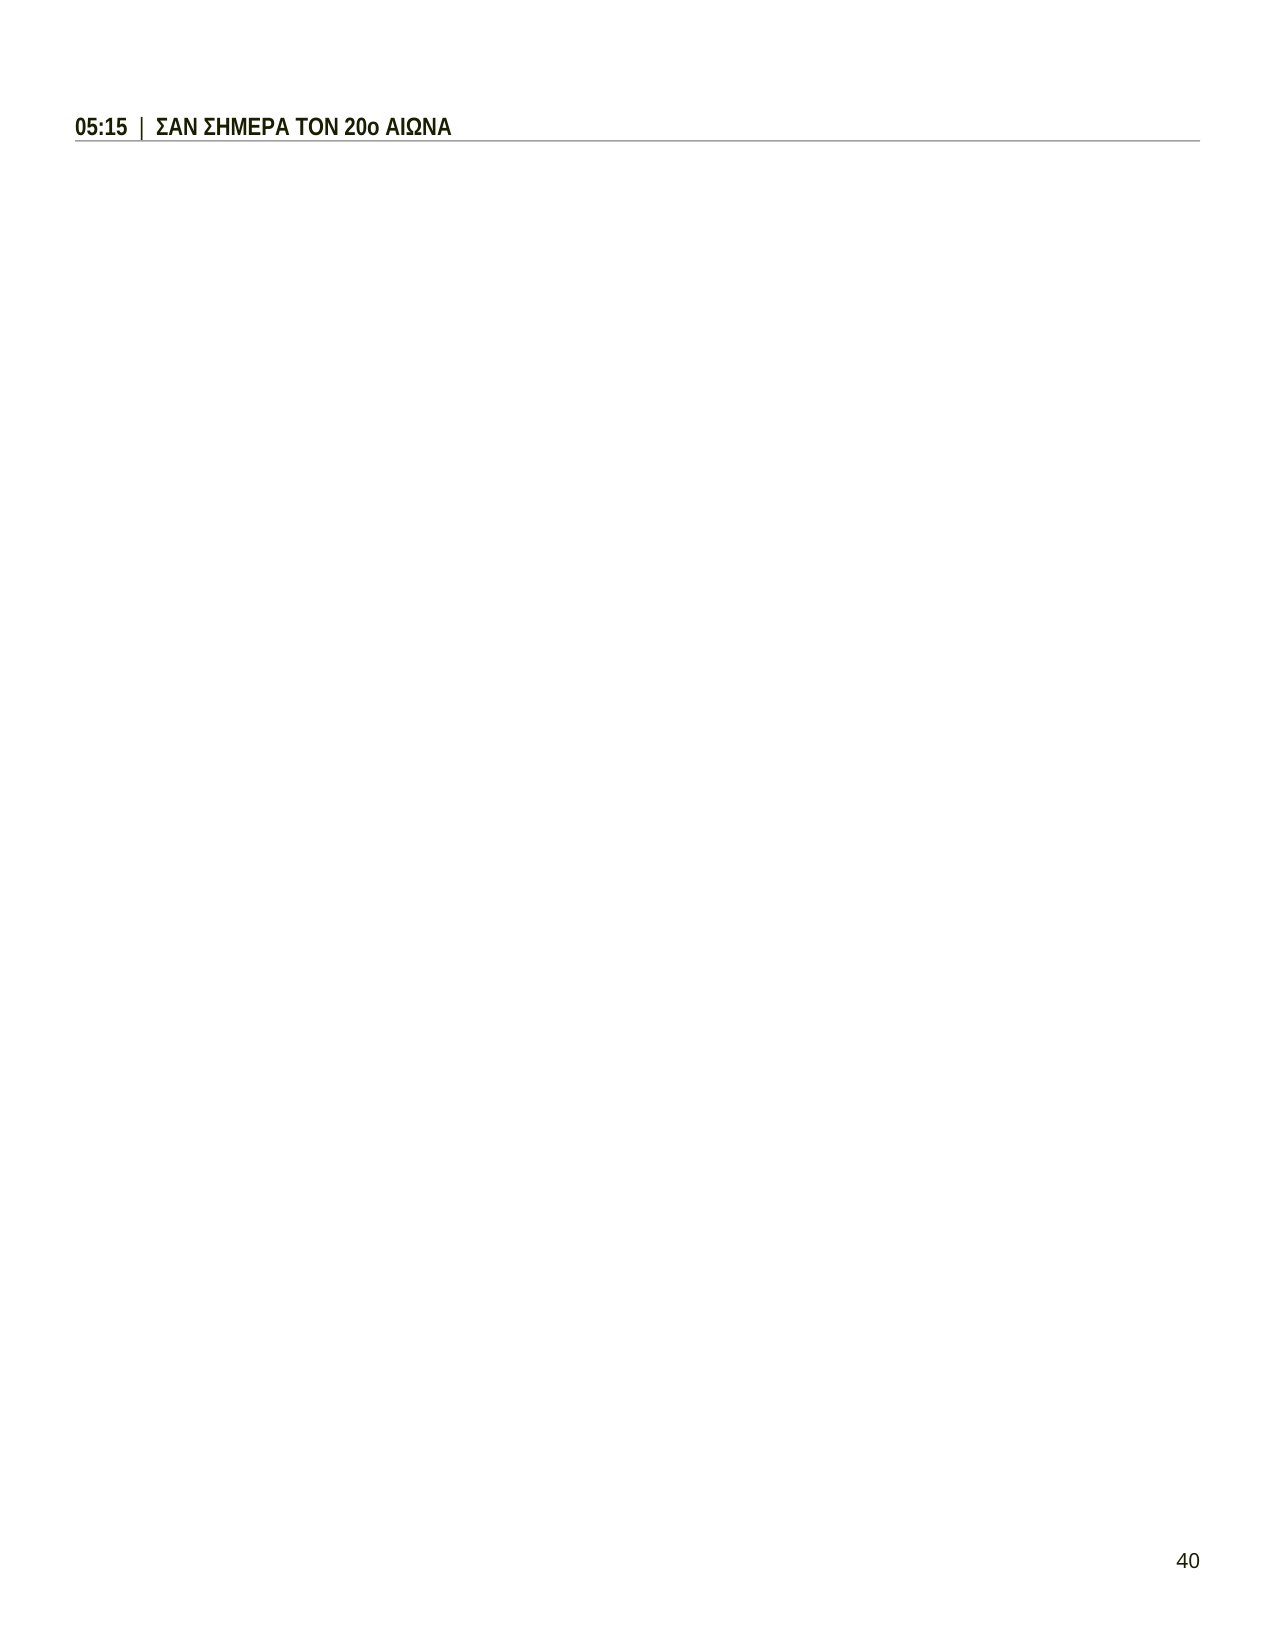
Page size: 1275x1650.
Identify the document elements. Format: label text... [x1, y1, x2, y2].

text 05:15 | ΣΑΝ ΣΗΜΕΡΑ ΤΟΝ 20ο ΑΙΩΝΑ [75, 75, 1200, 140]
